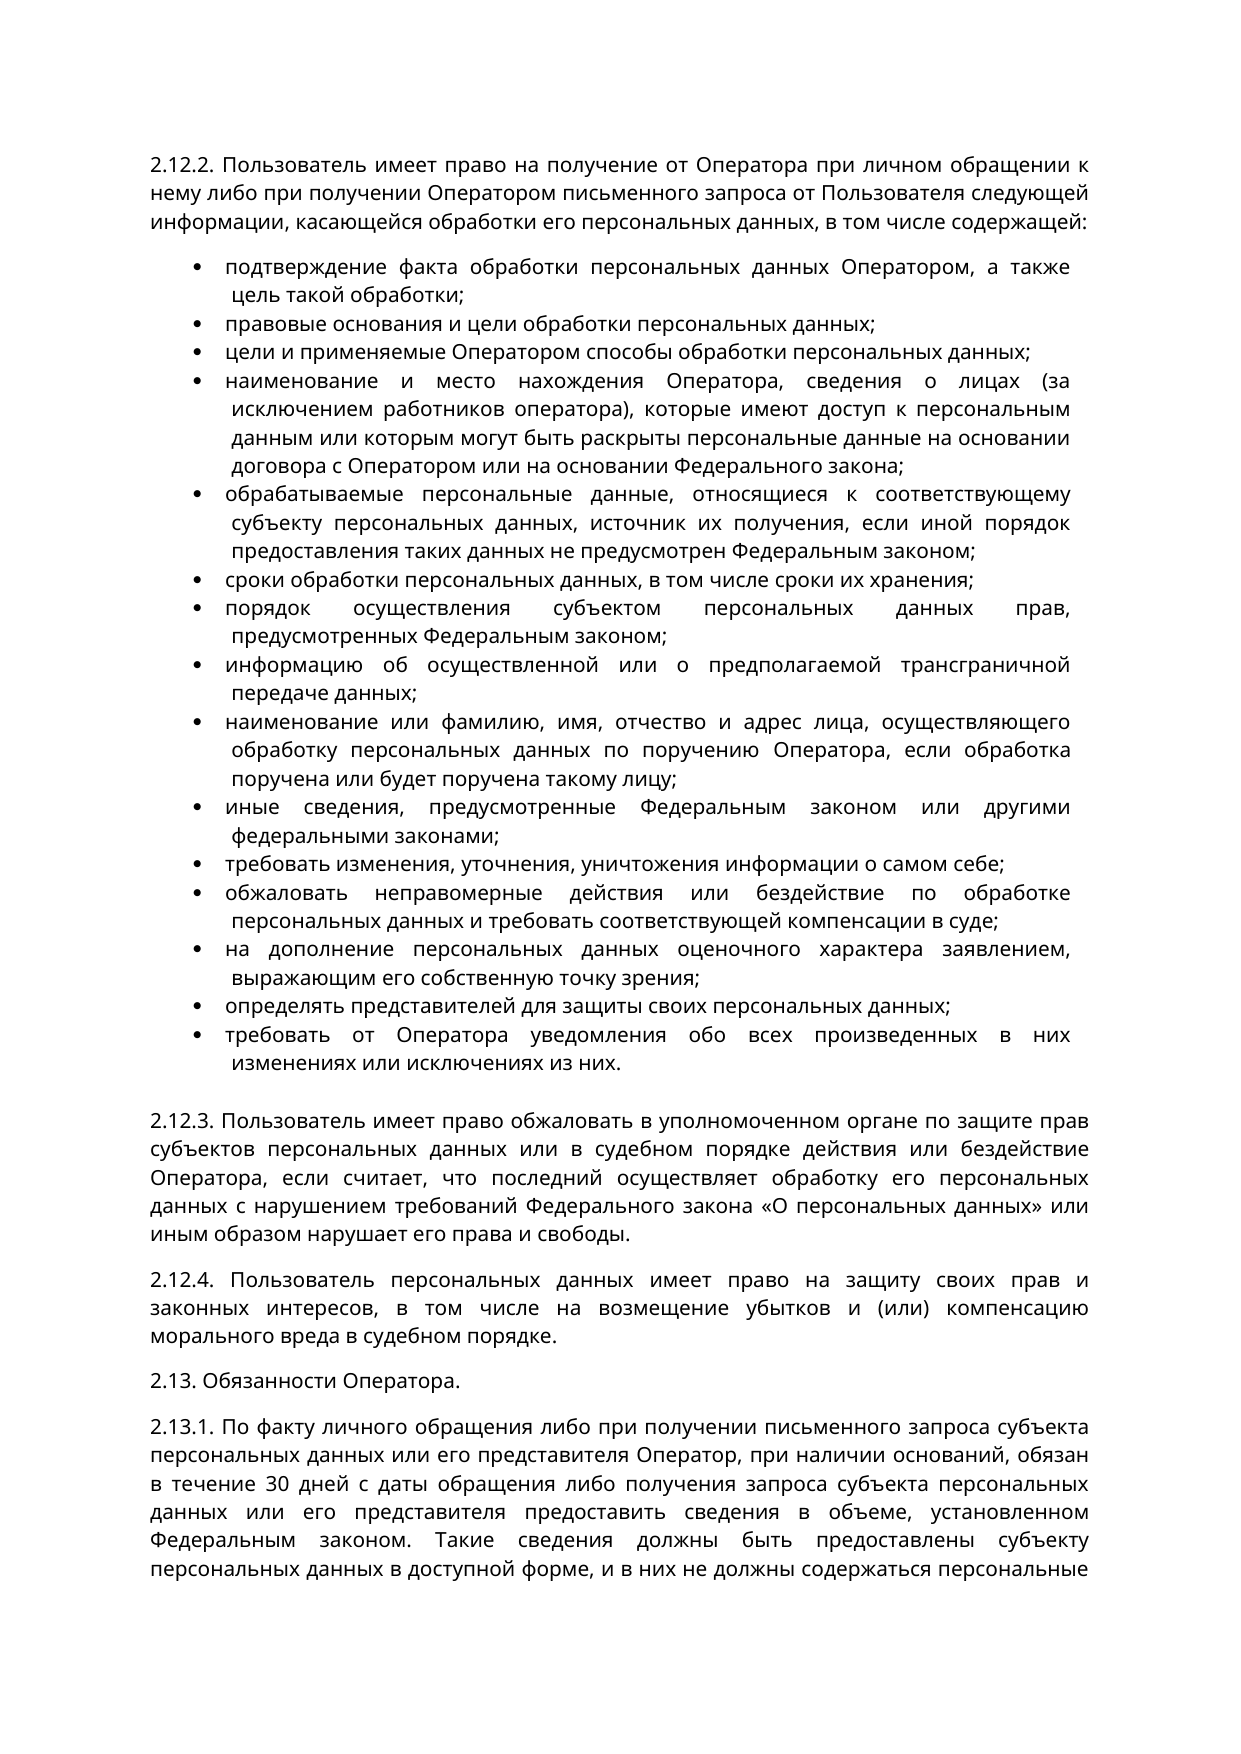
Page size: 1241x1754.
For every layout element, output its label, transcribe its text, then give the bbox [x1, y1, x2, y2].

list информацию об осуществленной или о предполагаемой трансграничной передаче данных; [194, 650, 1071, 707]
list требовать изменения, уточнения, уничтожения информации о самом себе; [194, 849, 1071, 878]
list обжаловать неправомерные действия или бездействие по обработке персональных данных и требовать соответствующей компенсации в суде; [194, 878, 1071, 934]
list правовые основания и цели обработки персональных данных; [194, 309, 1071, 337]
list требовать от Оператора уведомления обо всех произведенных в них изменениях или исключениях из них. [194, 1020, 1071, 1077]
list порядок осуществления субъектом персональных данных прав, предусмотренных Федеральным законом; [194, 593, 1071, 650]
text 2.13. Обязанности Оператора. [150, 1367, 1090, 1395]
list обрабатываемые персональные данные, относящиеся к соответствующему субъекту персональных данных, источник их получения, если иной порядок предоставления таких данных не предусмотрен Федеральным законом; [194, 479, 1071, 565]
list иные сведения, предусмотренные Федеральным законом или другими федеральными законами; [194, 792, 1071, 849]
text 2.12.2. Пользователь имеет право на получение от Оператора при личном обращении к нему либо при получении Оператором письменного запроса от Пользователя следующей информации, касающейся обработки его персональных данных, в том числе содержащей: [150, 150, 1090, 235]
list на дополнение персональных данных оценочного характера заявлением, выражающим его собственную точку зрения; [194, 934, 1071, 991]
list подтверждение факта обработки персональных данных Оператором, а также цель такой обработки; [194, 252, 1071, 309]
list сроки обработки персональных данных, в том числе сроки их хранения; [194, 565, 1071, 593]
list наименование или фамилию, имя, отчество и адрес лица, осуществляющего обработку персональных данных по поручению Оператора, если обработка поручена или будет поручена такому лицу; [194, 707, 1071, 792]
list наименование и место нахождения Оператора, сведения о лицах (за исключением работников оператора), которые имеют доступ к персональным данным или которым могут быть раскрыты персональные данные на основании договора с Оператором или на основании Федерального закона; [194, 366, 1071, 479]
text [150, 1412, 1090, 1582]
list цели и применяемые Оператором способы обработки персональных данных; [194, 337, 1071, 366]
list определять представителей для защиты своих персональных данных; [194, 991, 1071, 1020]
text 2.12.3. Пользователь имеет право обжаловать в уполномоченном органе по защите прав субъектов персональных данных или в судебном порядке действия или бездействие Оператора, если считает, что последний осуществляет обработку его персональных данных с нарушением требований Федерального закона «О персональных данных» или иным образом нарушает его права и свободы. [150, 1106, 1090, 1248]
text 2.12.4. Пользователь персональных данных имеет право на защиту своих прав и законных интересов, в том числе на возмещение убытков и (или) компенсацию морального вреда в судебном порядке. [150, 1265, 1090, 1350]
